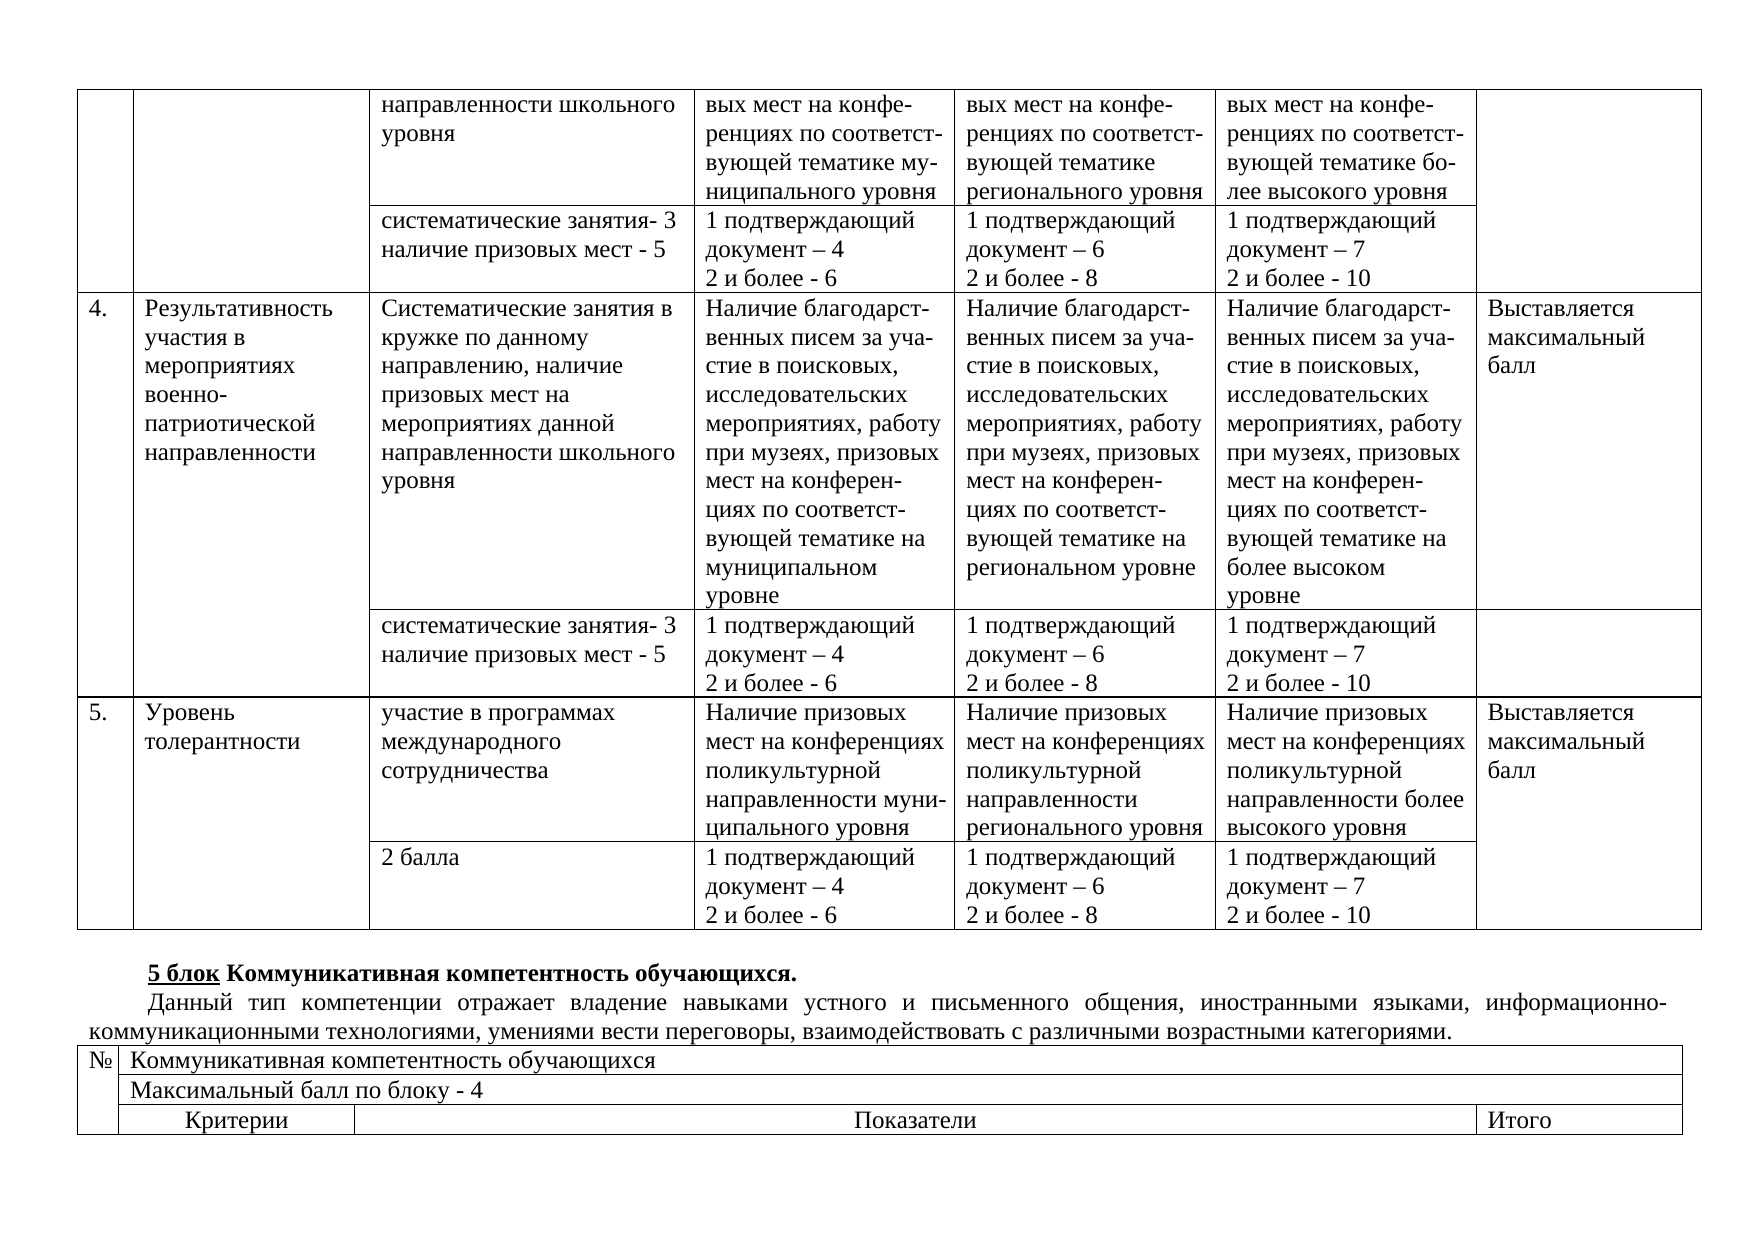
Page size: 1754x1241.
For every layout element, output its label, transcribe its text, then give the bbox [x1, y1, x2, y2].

table_cell 1 подтверждающий документ – 4 2 и более - 6 [695, 610, 954, 696]
table_cell Результативность участия в мероприятиях военно-патриотической направленности [134, 293, 369, 696]
table_cell 5. [78, 698, 133, 928]
table_cell Максимальный балл по блоку - 4 [119, 1075, 1682, 1104]
table_cell 3. [78, 90, 133, 292]
table_cell [1477, 610, 1701, 696]
table_cell Систематические занятия в кружке по данному направлению, наличие призовых мест на мероприятиях данной направленности школьного уровня [370, 293, 694, 609]
table_cell Показатели [355, 1105, 1476, 1134]
table_cell Наличие призовых мест на конференциях поликультурной направленности регионального уровня [955, 698, 1215, 841]
table_cell Наличие благодарственных писем за участие в поисковых, исследовательских мероприятиях, работу при музеях, призовых мест на конференциях по соответствующей тематике на более высоком уровне [1216, 293, 1476, 609]
table_cell 1 подтверждающий документ – 7 2 и более - 10 [1216, 206, 1476, 292]
table_cell систематические занятия- 3 наличие призовых мест - 5 [370, 206, 694, 292]
table_cell 2 балла [370, 842, 694, 928]
table_cell Итого [1477, 1105, 1682, 1134]
table_cell Наличие призовых мест на конференциях поликультурной направленности более высокого уровня [1216, 698, 1476, 841]
table_cell Выставляется максимальный балл [1477, 293, 1701, 609]
table_cell 1 подтверждающий документ – 7 2 и более - 10 [1216, 842, 1476, 928]
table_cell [955, 90, 1215, 204]
table_cell 1 подтверждающий документ – 4 2 и более - 6 [695, 842, 954, 928]
table_cell Выставляется максимальный балл [1477, 698, 1701, 928]
text Данный тип компетенции отражает владение навыками устного и письменного общения, иностранными языками, информационно-коммуникационными технологиями, умениями вести переговоры, взаимодействовать с различными возрастными категориями. [89, 987, 1668, 1044]
table_cell 1 подтверждающий документ – 6 2 и более - 8 [955, 206, 1215, 292]
table_cell 1 подтверждающий документ – 6 2 и более - 8 [955, 610, 1215, 696]
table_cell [1216, 90, 1476, 204]
table_cell 1 подтверждающий документ – 4 2 и более - 6 [695, 206, 954, 292]
table_cell Наличие благодарственных писем за участие в поисковых, исследовательских мероприятиях, работу при музеях, призовых мест на конференциях по соответствующей тематике на муниципальном уровне [695, 293, 954, 609]
table_cell Критерии [119, 1105, 354, 1134]
table_cell систематические занятия- 3 наличие призовых мест - 5 [370, 610, 694, 696]
table_cell 4. [78, 293, 133, 696]
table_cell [1477, 90, 1701, 292]
table_cell Уровень толерантности [134, 698, 369, 928]
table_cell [370, 90, 694, 204]
table_cell 1 подтверждающий документ – 7 2 и более - 10 [1216, 610, 1476, 696]
table_header Коммуникативная компетентность обучающихся [119, 1046, 1682, 1074]
table_cell Наличие благодарственных писем за участие в поисковых, исследовательских мероприятиях, работу при музеях, призовых мест на конференциях по соответствующей тематике на региональном уровне [955, 293, 1215, 609]
table_cell Наличие призовых мест на конференциях поликультурной направленности муниципального уровня [695, 698, 954, 841]
table_cell участие в программах международного сотрудничества [370, 698, 694, 841]
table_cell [134, 90, 369, 292]
table_header № [78, 1046, 118, 1134]
table_cell 1 подтверждающий документ – 6 2 и более - 8 [955, 842, 1215, 928]
text 5 блок Коммуникативная компетентность обучающихся. [89, 958, 1668, 987]
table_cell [695, 90, 954, 204]
